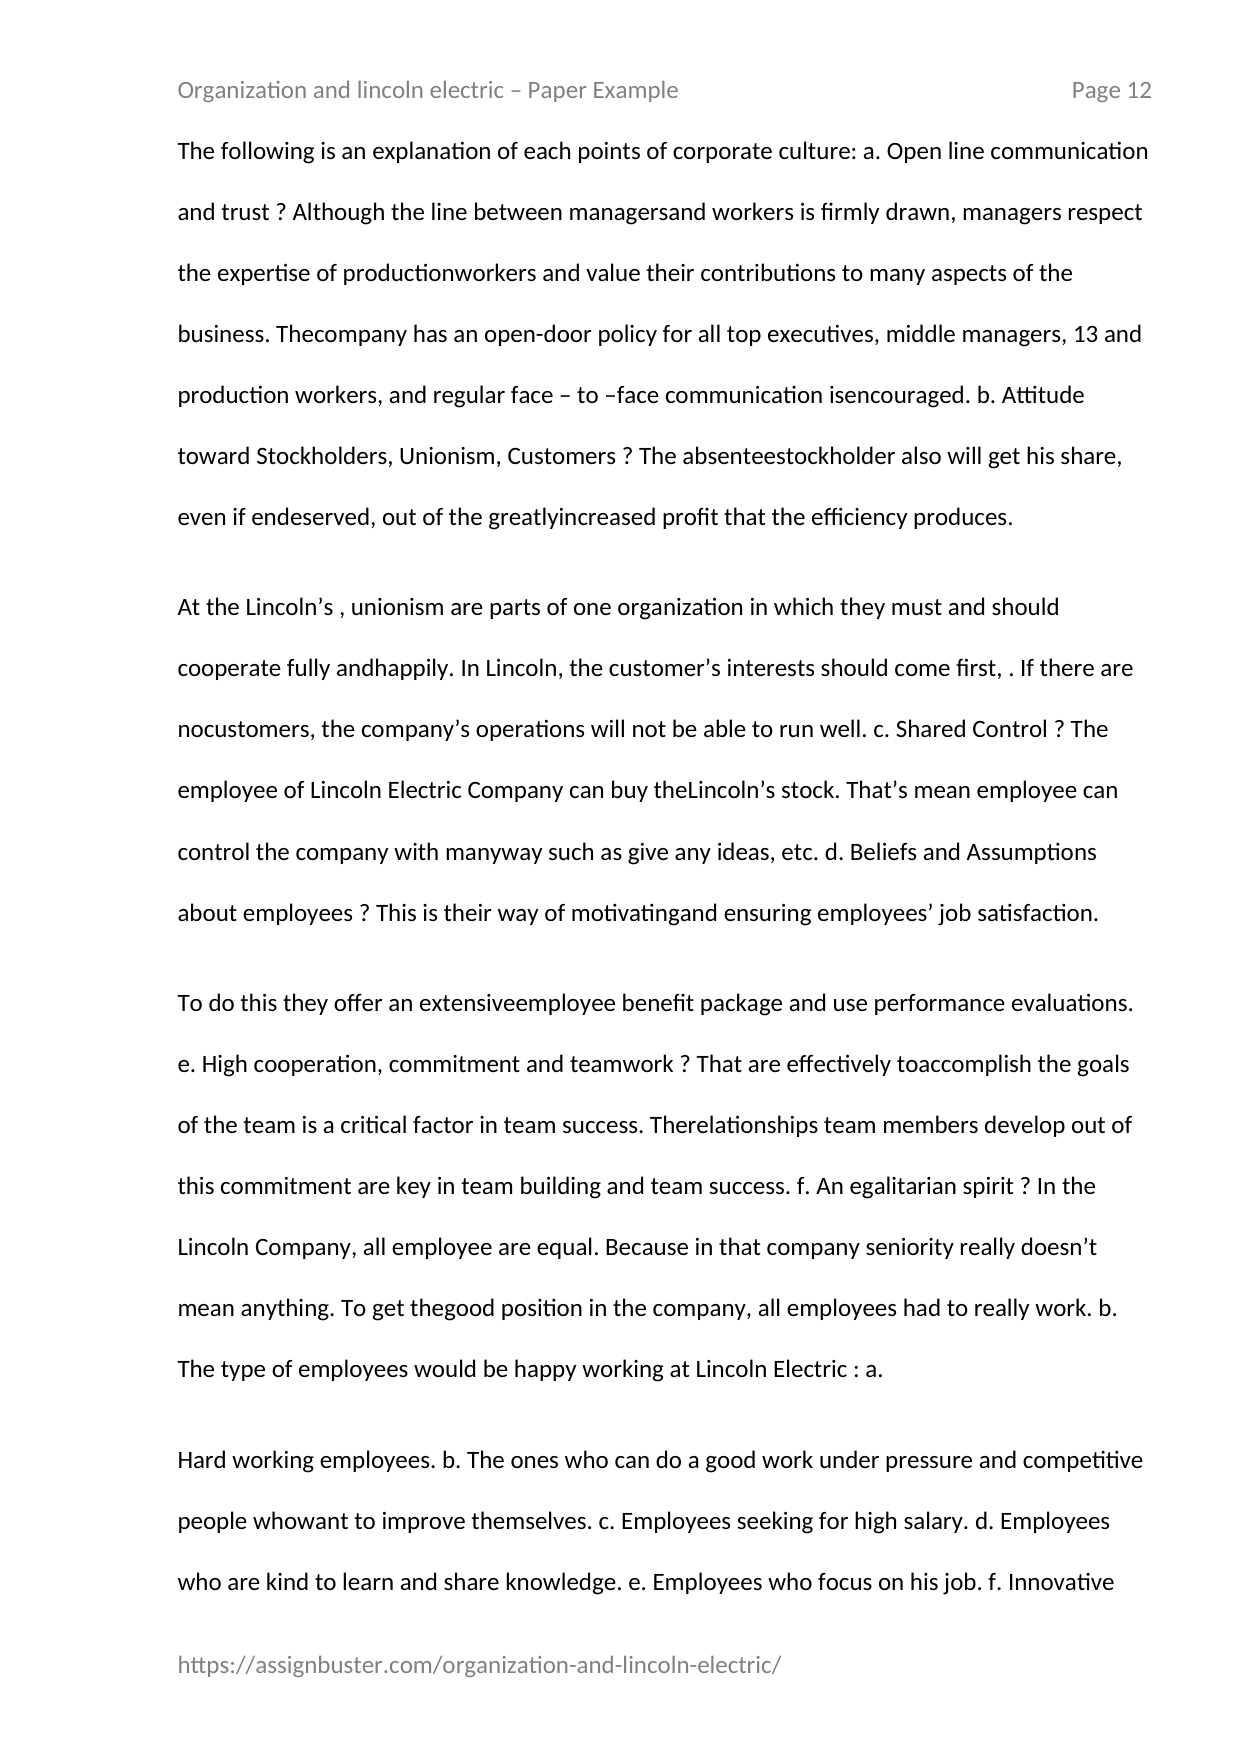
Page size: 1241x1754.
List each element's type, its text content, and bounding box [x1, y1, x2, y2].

text The following is an explanation of each points of corporate culture: a. Open line communication and trust ? Although the line between managersand workers is firmly drawn, managers respect the expertise of productionworkers and value their contributions to many aspects of the business. Thecompany has an open-door policy for all top executives, middle managers, 13 and production workers, and regular face – to –face communication isencouraged. b. Attitude toward Stockholders, Unionism, Customers ? The absenteestockholder also will get his share, even if endeserved, out of the greatlyincreased profit that the efficiency produces. [177, 135, 1152, 532]
text To do this they offer an extensiveemployee benefit package and use performance evaluations. e. High cooperation, commitment and teamwork ? That are effectively toaccomplish the goals of the team is a critical factor in team success. Therelationships team members develop out of this commitment are key in team building and team success. f. An egalitarian spirit ? In the Lincoln Company, all employee are equal. Because in that company seniority really doesn’t mean anything. To get thegood position in the company, all employees had to really work. b. The type of employees would be happy working at Lincoln Electric : a. [177, 987, 1152, 1384]
text At the Lincoln’s , unionism are parts of one organization in which they must and should cooperate fully andhappily. In Lincoln, the customer’s interests should come first, . If there are nocustomers, the company’s operations will not be able to run well. c. Shared Control ? The employee of Lincoln Electric Company can buy theLincoln’s stock. That’s mean employee can control the company with manyway such as give any ideas, etc. d. Beliefs and Assumptions about employees ? This is their way of motivatingand ensuring employees’ job satisfaction. [177, 592, 1152, 927]
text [177, 1444, 1152, 1597]
